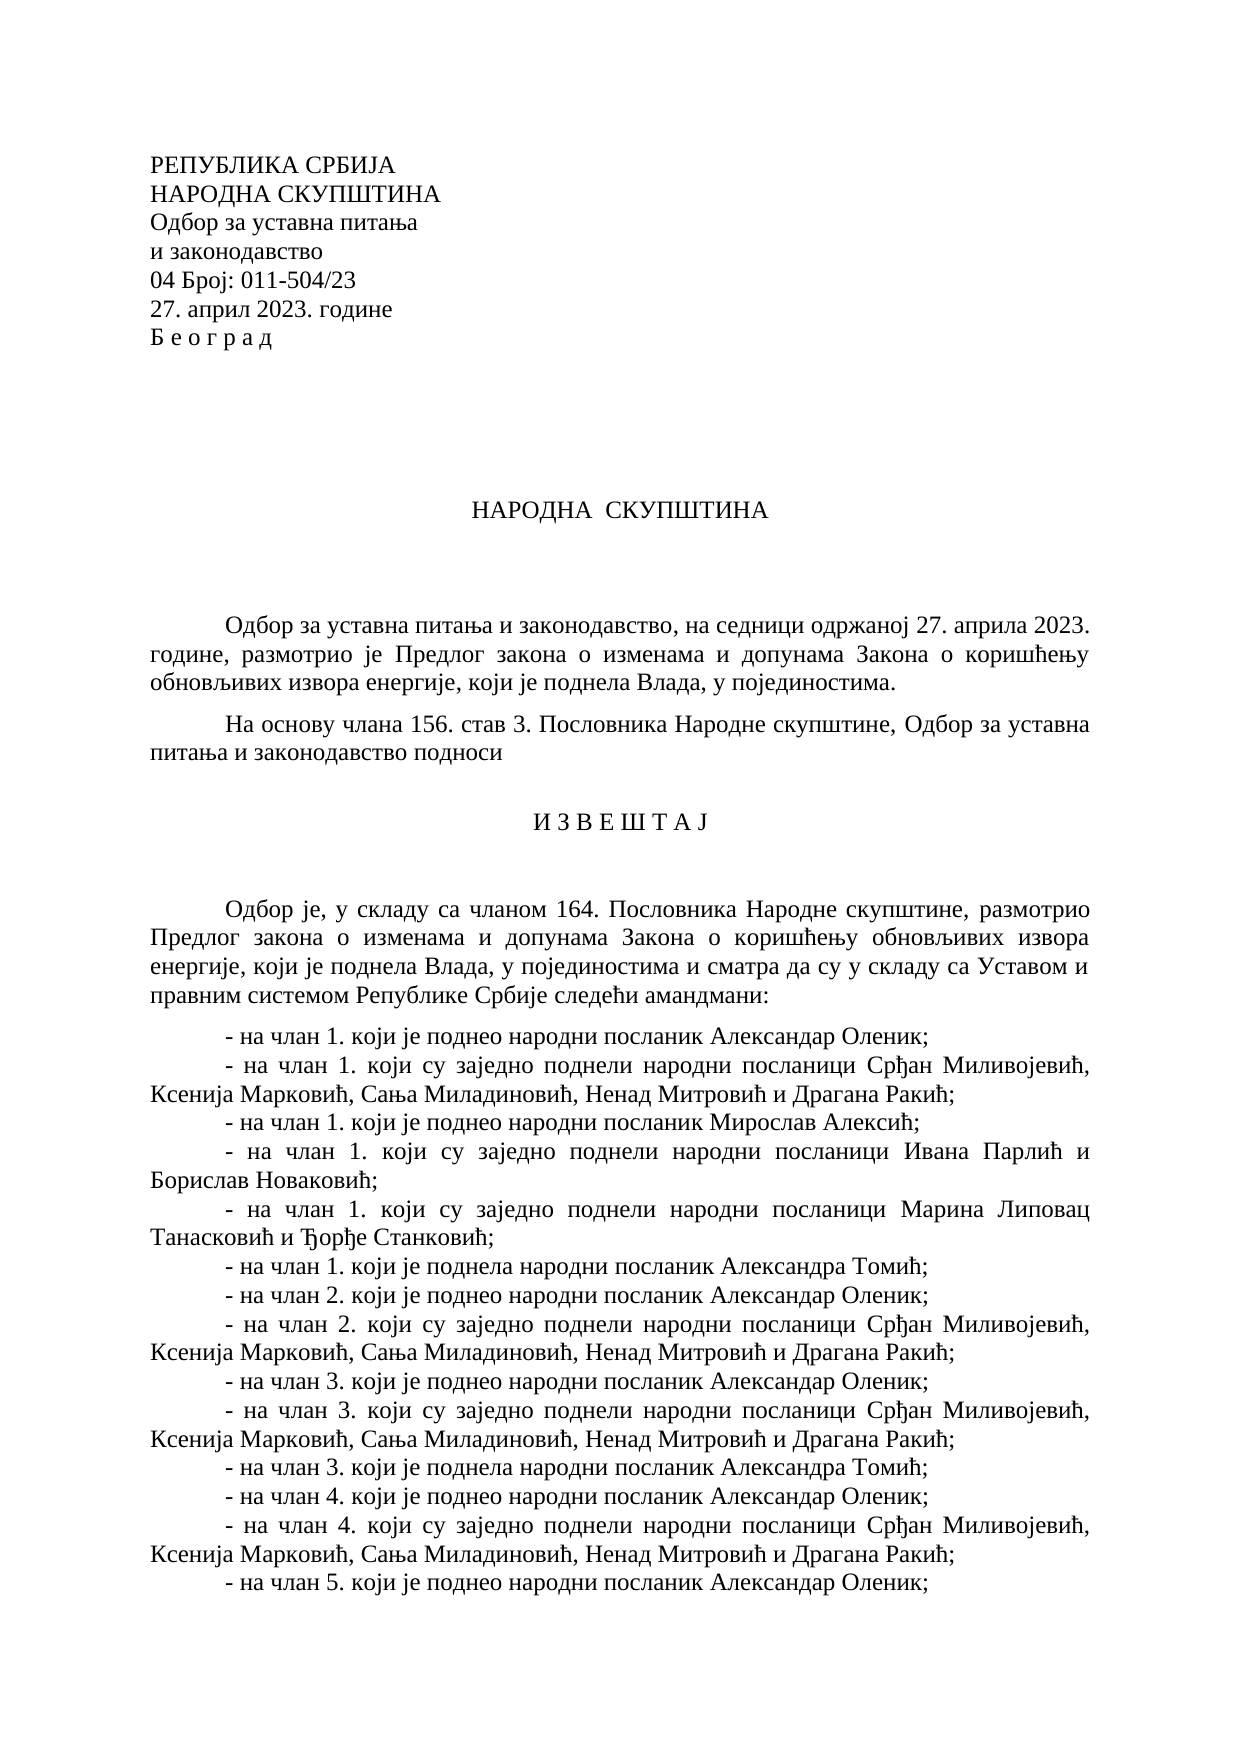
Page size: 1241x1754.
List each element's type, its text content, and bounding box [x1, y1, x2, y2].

text - на члан 2. који је поднео народни посланик Александар Оленик; [150, 1280, 1090, 1309]
text - на члан 2. који су заједно поднели народни посланици Срђан Миливојевић, Ксенија Марковић, Сања Миладиновић, Ненад Митровић и Драгана Ракић; [150, 1309, 1090, 1366]
text - на члан 3. који је поднео народни посланик Александар Оленик; [150, 1366, 1090, 1395]
text На основу члана 156. став 3. Пословника Народне скупштине, Одбор за уставна питања и законодавство подноси [150, 709, 1090, 766]
text Одбор за уставна питања и законодавство, на седници одржаној 27. априла 2023. године, размотрио је Предлог закона о изменама и допунама Закона о коришћењу обновљивих извора енергије, који је поднела Влада, у појединостима. [150, 610, 1090, 696]
text - на члан 1. који је поднео народни посланик Мирослав Алексић; [150, 1107, 1090, 1136]
text - на члан 3. који је поднела народни посланик Александра Томић; [150, 1452, 1090, 1481]
text и законодавство [150, 236, 1090, 265]
text - на члан 1. који су заједно поднели народни посланици Срђан Миливојевић, Ксенија Марковић, Сања Миладиновић, Ненад Митровић и Драгана Ракић; [150, 1050, 1090, 1107]
text НАРОДНА СКУПШТИНА [150, 179, 1090, 207]
text - на члан 1. који је поднела народни посланик Александра Томић; [150, 1251, 1090, 1280]
text Одбор за уставна питања [150, 207, 1090, 236]
text - на члан 1. који су заједно поднели народни посланици Ивана Парлић и Борислав Новаковић; [150, 1136, 1090, 1194]
text - на члан 1. који су заједно поднели народни посланици Марина Липовац Танасковић и Ђорђе Станковић; [150, 1194, 1090, 1251]
text НАРОДНА СКУПШТИНА [150, 495, 1090, 524]
text Б е о г р а д [150, 322, 1090, 351]
text 04 Број: 011-504/23 [150, 265, 1090, 294]
text - на члан 1. који је поднео народни посланик Александар Оленик; [150, 1021, 1090, 1050]
text - на члан 3. који су заједно поднели народни посланици Срђан Миливојевић, Ксенија Марковић, Сања Миладиновић, Ненад Митровић и Драгана Ракић; [150, 1395, 1090, 1452]
text - на члан 5. који је поднео народни посланик Александар Оленик; [150, 1567, 1090, 1596]
text - на члан 4. који су заједно поднели народни посланици Срђан Миливојевић, Ксенија Марковић, Сања Миладиновић, Ненад Митровић и Драгана Ракић; [150, 1510, 1090, 1567]
text РЕПУБЛИКА СРБИЈА [150, 150, 1090, 179]
text И З В Е Ш Т А Ј [150, 807, 1090, 836]
text - на члан 4. који је поднео народни посланик Александар Оленик; [150, 1481, 1090, 1510]
text Одбор је, у складу са чланом 164. Пословника Народне скупштине, размотрио Предлог закона о изменама и допунама Закона о коришћењу обновљивих извора енергије, који је поднела Влада, у појединостима и сматра да су у складу са Уставом и правним системом Републике Србије следећи амандмани: [150, 894, 1090, 1009]
text 27. април 2023. године [150, 294, 1090, 322]
